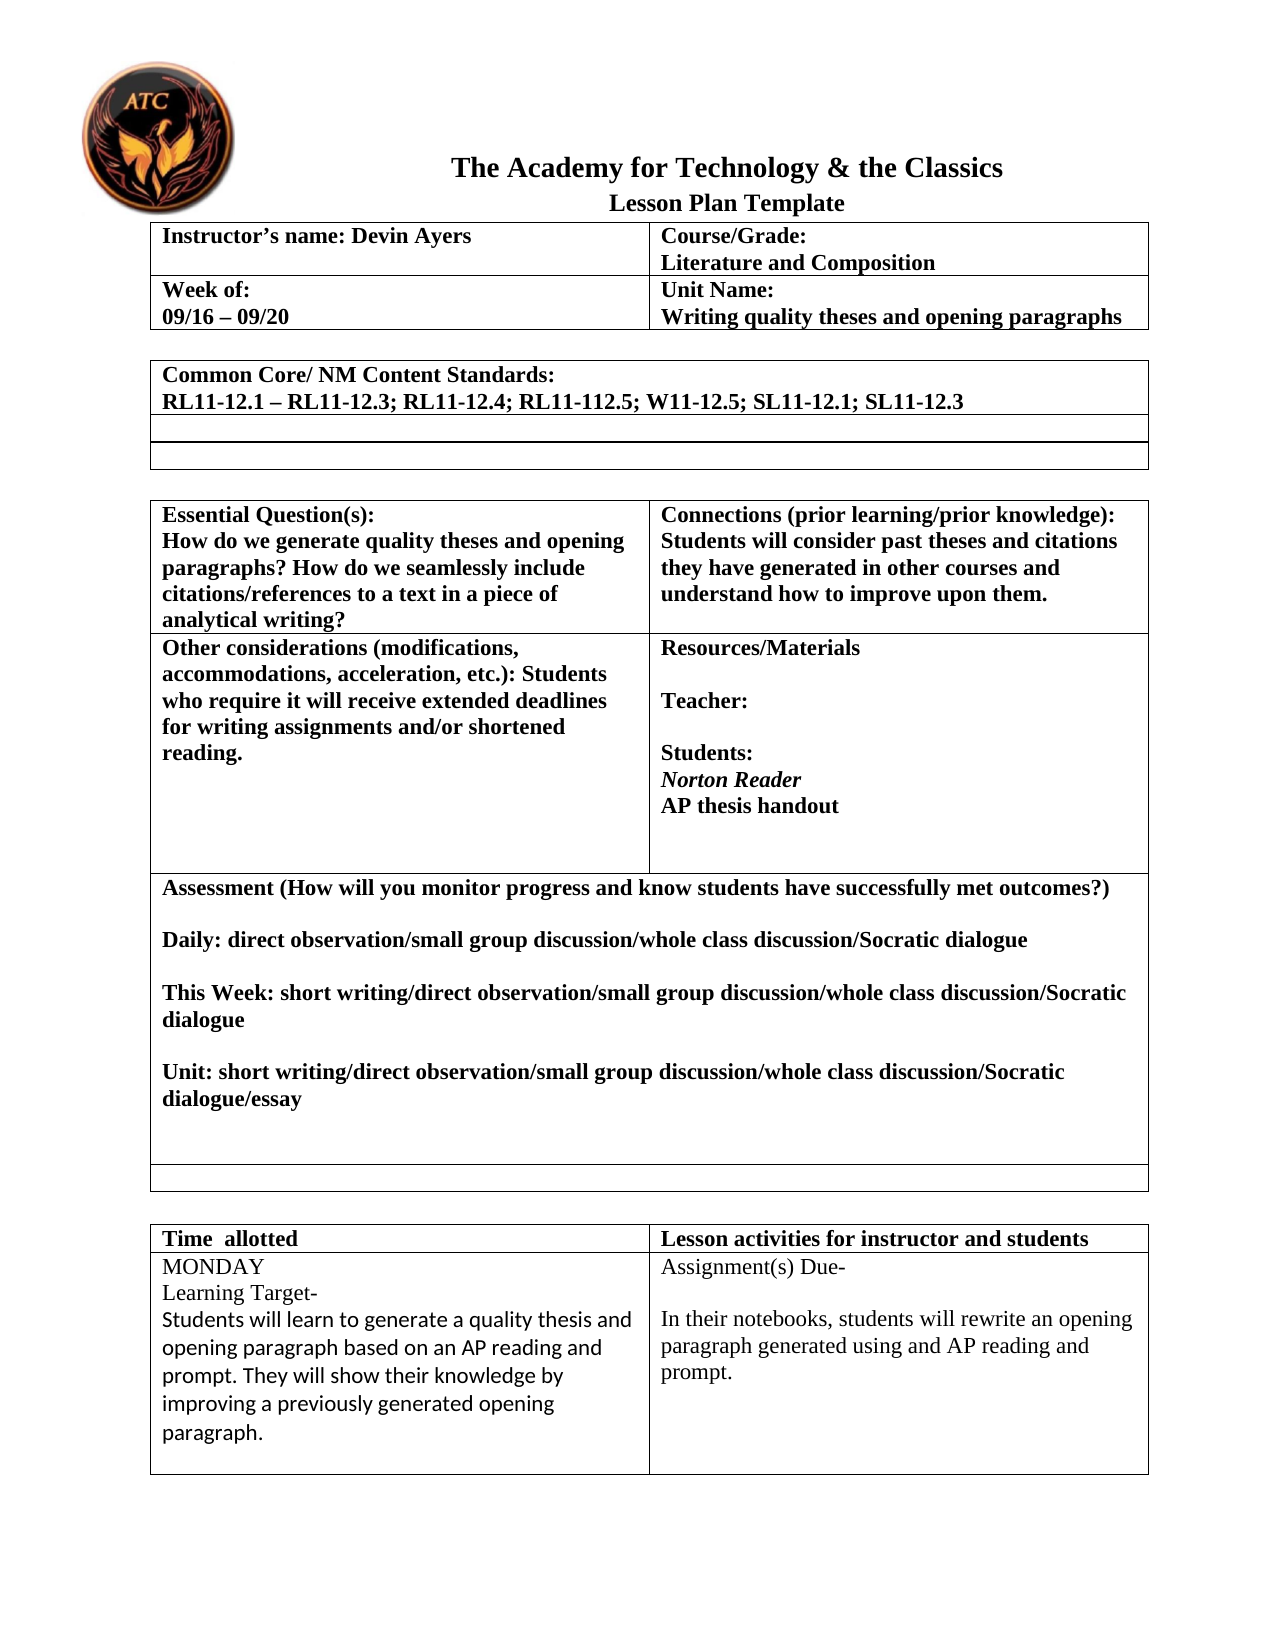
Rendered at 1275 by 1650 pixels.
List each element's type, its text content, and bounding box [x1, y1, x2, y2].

table_cell Other considerations (modifications, accommodations, acceleration, etc.): Students who require it will receive extended deadlines for writing assignments and/or shortened reading. [151, 634, 649, 873]
table_header Common Core/ NM Content Standards: RL11-12.1 – RL11-12.3; RL11-12.4; RL11-112.5; W11-12.5; SL11-12.1; SL11-12.3 [151, 361, 1148, 414]
table_cell [151, 1165, 1148, 1191]
picture [81, 61, 236, 217]
table_cell [151, 415, 1148, 441]
table_cell Resources/Materials Teacher: Students: Norton Reader AP thesis handout [650, 634, 1148, 873]
table_cell [151, 443, 1148, 469]
table_header Instructor’s name: Devin Ayers [151, 223, 649, 275]
text Lesson Plan Template [236, 188, 1200, 217]
text The Academy for Technology & the Classics [236, 150, 1200, 183]
table_header Time allotted [151, 1225, 649, 1252]
table_cell Assessment (How will you monitor progress and know students have successfully met outcomes?) Daily: direct observation/small group discussion/whole class discussion/Socratic dialogue This Week: short writing/direct observation/small group discussion/whole class discussion/Socratic dialogue Unit: short writing/direct observation/small group discussion/whole class discussion/Socratic dialogue/essay [151, 874, 1148, 1164]
table_cell Unit Name: Writing quality theses and opening paragraphs [650, 276, 1148, 329]
table_header Course/Grade: Literature and Composition [650, 223, 1148, 275]
table_header Essential Question(s): How do we generate quality theses and opening paragraphs? How do we seamlessly include citations/references to a text in a piece of analytical writing? [151, 501, 649, 633]
table_header Lesson activities for instructor and students [650, 1225, 1148, 1252]
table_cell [151, 1253, 649, 1474]
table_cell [650, 1253, 1148, 1474]
table_cell Week of: 09/16 – 09/20 [151, 276, 649, 329]
table_header Connections (prior learning/prior knowledge): Students will consider past theses and citations they have generated in other courses and understand how to improve upon them. [650, 501, 1148, 633]
